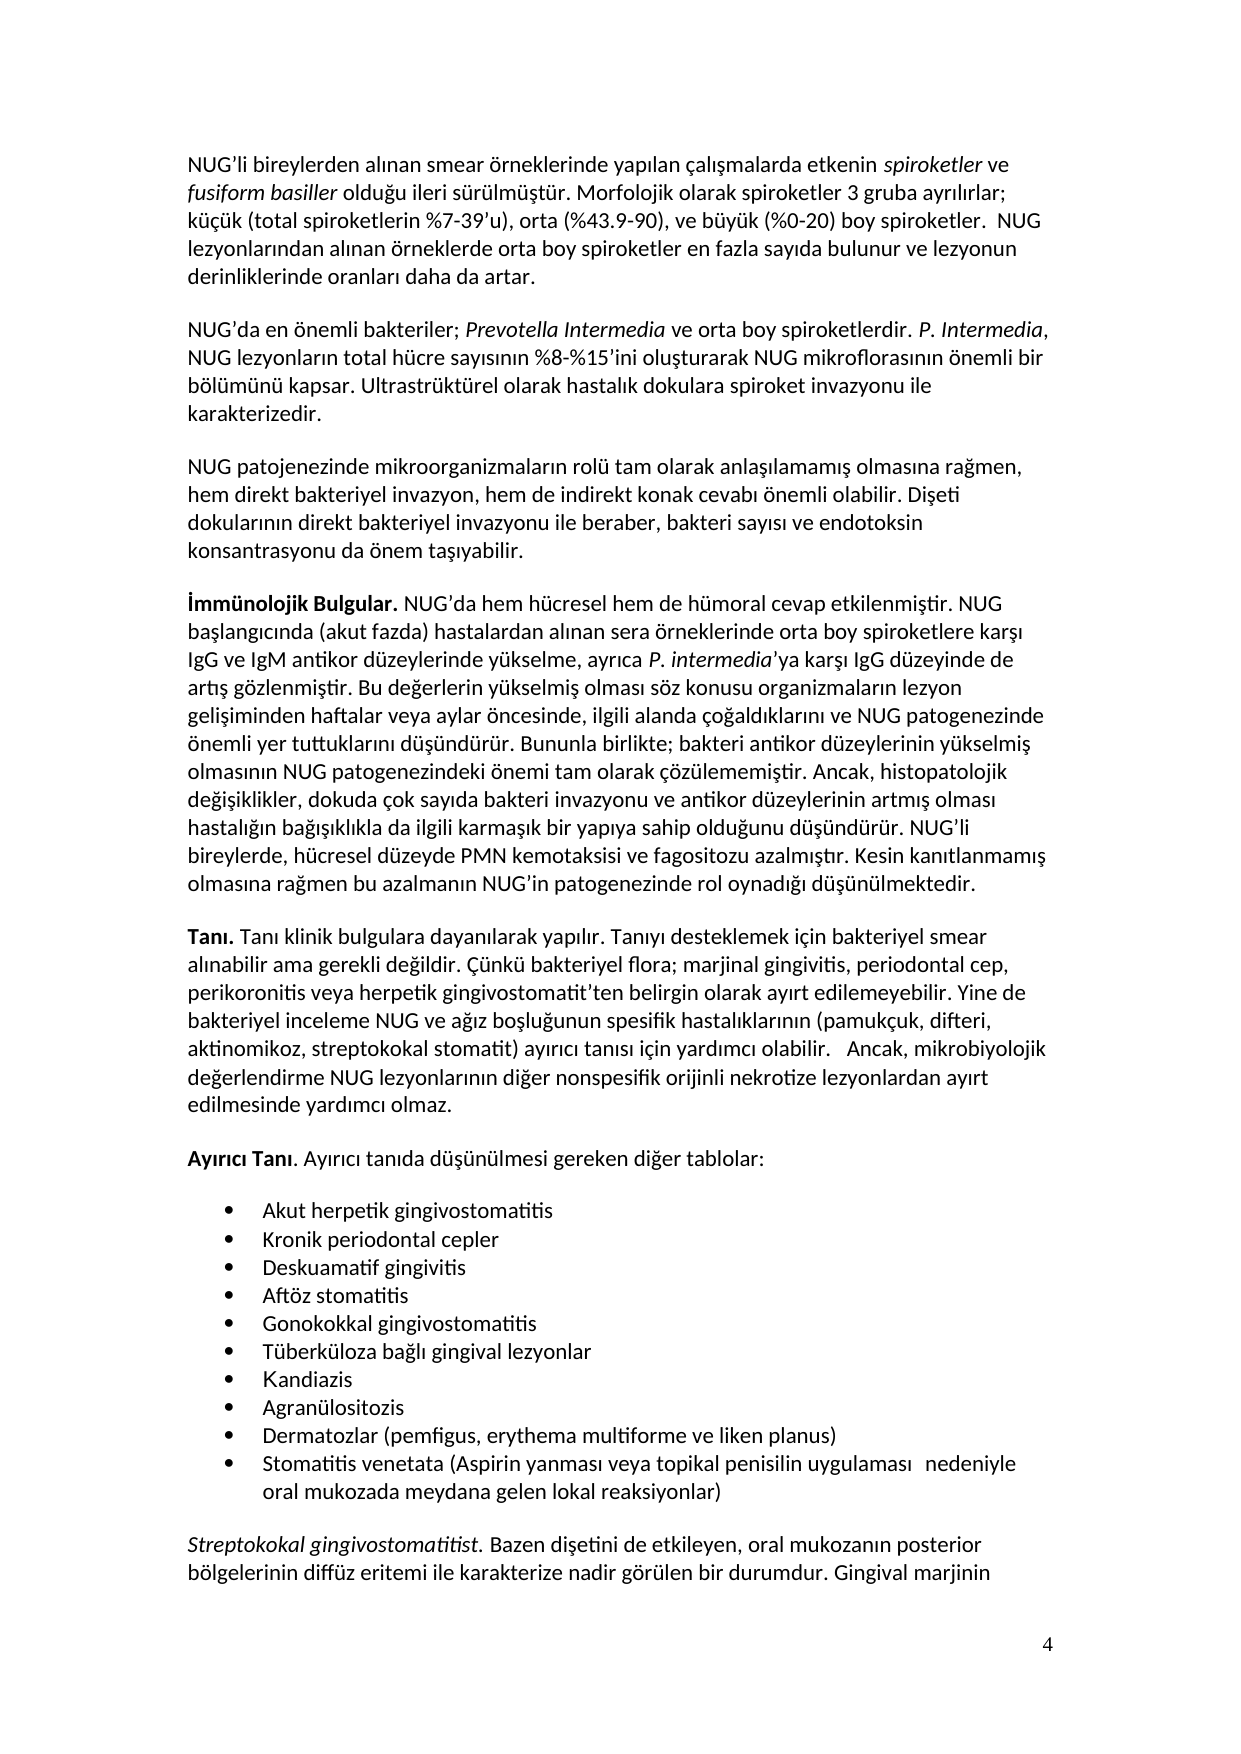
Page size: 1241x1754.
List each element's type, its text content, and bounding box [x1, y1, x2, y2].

text Ayırıcı Tanı. Ayırıcı tanıda düşünülmesi gereken diğer tablolar: [187, 1144, 1053, 1172]
list Dermatozlar (pemfigus, erythema multiforme ve liken planus) [225, 1421, 1053, 1449]
list Aftöz stomatitis [225, 1281, 1053, 1309]
list Kandiazis [225, 1365, 1053, 1393]
list Akut herpetik gingivostomatitis [225, 1197, 1053, 1225]
list Gonokokkal gingivostomatitis [225, 1309, 1053, 1337]
text NUG’da en önemli bakteriler; Prevotella Intermedia ve orta boy spiroketlerdir. P. Intermedia, NUG lezyonların total hücre sayısının %8-%15’ini oluşturarak NUG mikroflorasının önemli bir bölümünü kapsar. Ultrastrüktürel olarak hastalık dokulara spiroket invazyonu ile karakterizedir. [187, 315, 1053, 427]
list Tüberküloza bağlı gingival lezyonlar [225, 1337, 1053, 1365]
text Tanı. Tanı klinik bulgulara dayanılarak yapılır. Tanıyı desteklemek için bakteriyel smear alınabilir ama gerekli değildir. Çünkü bakteriyel flora; marjinal gingivitis, periodontal cep, perikoronitis veya herpetik gingivostomatit’ten belirgin olarak ayırt edilemeyebilir. Yine de bakteriyel inceleme NUG ve ağız boşluğunun spesifik hastalıklarının (pamukçuk, difteri, aktinomikoz, streptokokal stomatit) ayırıcı tanısı için yardımcı olabilir. Ancak, mikrobiyolojik değerlendirme NUG lezyonlarının diğer nonspesifik orijinli nekrotize lezyonlardan ayırt edilmesinde yardımcı olmaz. [187, 922, 1053, 1119]
list Agranülositozis [225, 1393, 1053, 1421]
text NUG’li bireylerden alınan smear örneklerinde yapılan çalışmalarda etkenin spiroketler ve fusiform basiller olduğu ileri sürülmüştür. Morfolojik olarak spiroketler 3 gruba ayrılırlar; küçük (total spiroketlerin %7-39’u), orta (%43.9-90), ve büyük (%0-20) boy spiroketler. NUG lezyonlarından alınan örneklerde orta boy spiroketler en fazla sayıda bulunur ve lezyonun derinliklerinde oranları daha da artar. [187, 150, 1053, 290]
text NUG patojenezinde mikroorganizmaların rolü tam olarak anlaşılamamış olmasına rağmen, hem direkt bakteriyel invazyon, hem de indirekt konak cevabı önemli olabilir. Dişeti dokularının direkt bakteriyel invazyonu ile beraber, bakteri sayısı ve endotoksin konsantrasyonu da önem taşıyabilir. [187, 452, 1053, 564]
list Kronik periodontal cepler [225, 1225, 1053, 1253]
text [187, 1530, 1053, 1586]
list Deskuamatif gingivitis [225, 1253, 1053, 1281]
text İmmünolojik Bulgular. NUG’da hem hücresel hem de hümoral cevap etkilenmiştir. NUG başlangıcında (akut fazda) hastalardan alınan sera örneklerinde orta boy spiroketlere karşı IgG ve IgM antikor düzeylerinde yükselme, ayrıca P. intermedia’ya karşı IgG düzeyinde de artış gözlenmiştir. Bu değerlerin yükselmiş olması söz konusu organizmaların lezyon gelişiminden haftalar veya aylar öncesinde, ilgili alanda çoğaldıklarını ve NUG patogenezinde önemli yer tuttuklarını düşündürür. Bununla birlikte; bakteri antikor düzeylerinin yükselmiş olmasının NUG patogenezindeki önemi tam olarak çözülememiştir. Ancak, histopatolojik değişiklikler, dokuda çok sayıda bakteri invazyonu ve antikor düzeylerinin artmış olması hastalığın bağışıklıkla da ilgili karmaşık bir yapıya sahip olduğunu düşündürür. NUG’li bireylerde, hücresel düzeyde PMN kemotaksisi ve fagositozu azalmıştır. Kesin kanıtlanmamış olmasına rağmen bu azalmanın NUG’in patogenezinde rol oynadığı düşünülmektedir. [187, 589, 1053, 897]
list Stomatitis venetata (Aspirin yanması veya topikal penisilin uygulaması nedeniyle oral mukozada meydana gelen lokal reaksiyonlar) [225, 1449, 1053, 1505]
